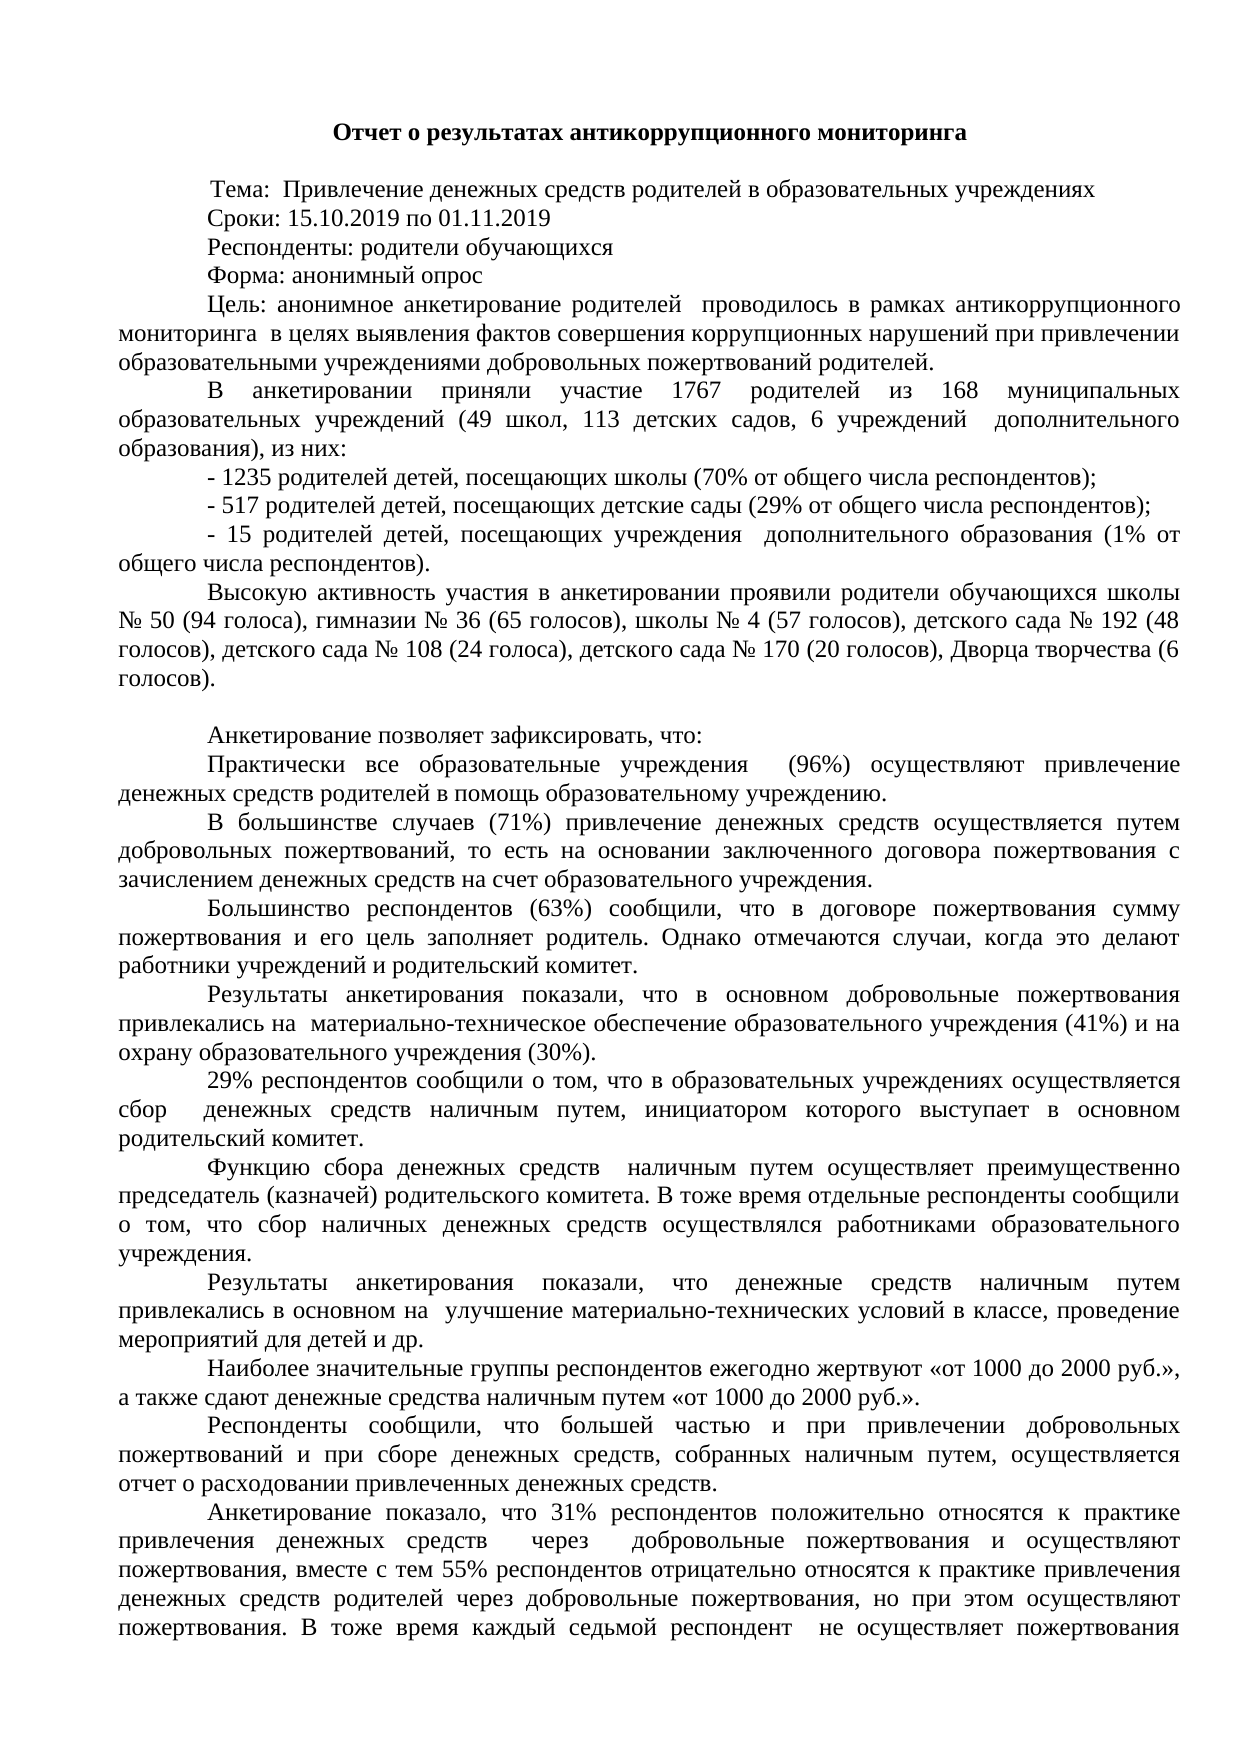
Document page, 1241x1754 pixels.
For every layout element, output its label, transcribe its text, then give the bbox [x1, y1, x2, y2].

text Практически все образовательные учреждения (96%) осуществляют привлечение денежных средств родителей в помощь образовательному учреждению. [118, 749, 1181, 807]
text В анкетировании приняли участие 1767 родителей из 168 муниципальных образовательных учреждений (49 школ, 113 детских садов, 6 учреждений дополнительного образования), из них: [118, 375, 1181, 462]
text В большинстве случаев (71%) привлечение денежных средств осуществляется путем добровольных пожертвований, то есть на основании заключенного договора пожертвования с зачислением денежных средств на счет образовательного учреждения. [118, 807, 1181, 893]
text Наиболее значительные группы респондентов ежегодно жертвуют «от 1000 до 2000 руб.», а также сдают денежные средства наличным путем «от 1000 до 2000 руб.». [118, 1353, 1181, 1410]
text 29% респондентов сообщили о том, что в образовательных учреждениях осуществляется сбор денежных средств наличным путем, инициатором которого выступает в основном родительский комитет. [118, 1065, 1181, 1152]
text - 1235 родителей детей, посещающих школы (70% от общего числа респондентов); [118, 462, 1181, 490]
text Цель: анонимное анкетирование родителей проводилось в рамках антикоррупционного мониторинга в целях выявления фактов совершения коррупционных нарушений при привлечении образовательными учреждениями добровольных пожертвований родителей. [118, 289, 1181, 375]
text Форма: анонимный опрос [118, 260, 1181, 289]
text Анкетирование позволяет зафиксировать, что: [118, 720, 1181, 749]
text Результаты анкетирования показали, что денежные средств наличным путем привлекались в основном на улучшение материально-технических условий в классе, проведение мероприятий для детей и др. [118, 1267, 1181, 1353]
text Функцию сбора денежных средств наличным путем осуществляет преимущественно председатель (казначей) родительского комитета. В тоже время отдельные респонденты сообщили о том, что сбор наличных денежных средств осуществлялся работниками образовательного учреждения. [118, 1152, 1181, 1267]
text Респонденты сообщили, что большей частью и при привлечении добровольных пожертвований и при сборе денежных средств, собранных наличным путем, осуществляется отчет о расходовании привлеченных денежных средств. [118, 1410, 1181, 1497]
text Большинство респондентов (63%) сообщили, что в договоре пожертвования сумму пожертвования и его цель заполняет родитель. Однако отмечаются случаи, когда это делают работники учреждений и родительский комитет. [118, 893, 1181, 979]
text Высокую активность участия в анкетировании проявили родители обучающихся школы № 50 (94 голоса), гимназии № 36 (65 голосов), школы № 4 (57 голосов), детского сада № 192 (48 голосов), детского сада № 108 (24 голоса), детского сада № 170 (20 голосов), Дворца творчества (6 голосов). [118, 577, 1181, 692]
text Результаты анкетирования показали, что в основном добровольные пожертвования привлекались на материально-техническое обеспечение образовательного учреждения (41%) и на охрану образовательного учреждения (30%). [118, 979, 1181, 1065]
text - 15 родителей детей, посещающих учреждения дополнительного образования (1% от общего числа респондентов). [118, 519, 1181, 577]
text Сроки: 15.10.2019 по 01.11.2019 [118, 203, 1181, 232]
text - 517 родителей детей, посещающих детские сады (29% от общего числа респондентов); [118, 490, 1181, 519]
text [118, 1497, 1181, 1640]
text Респонденты: родители обучающихся [118, 232, 1181, 260]
text Тема: Привлечение денежных средств родителей в образовательных учреждениях [118, 174, 1181, 203]
text Отчет о результатах антикоррупционного мониторинга [118, 117, 1181, 145]
